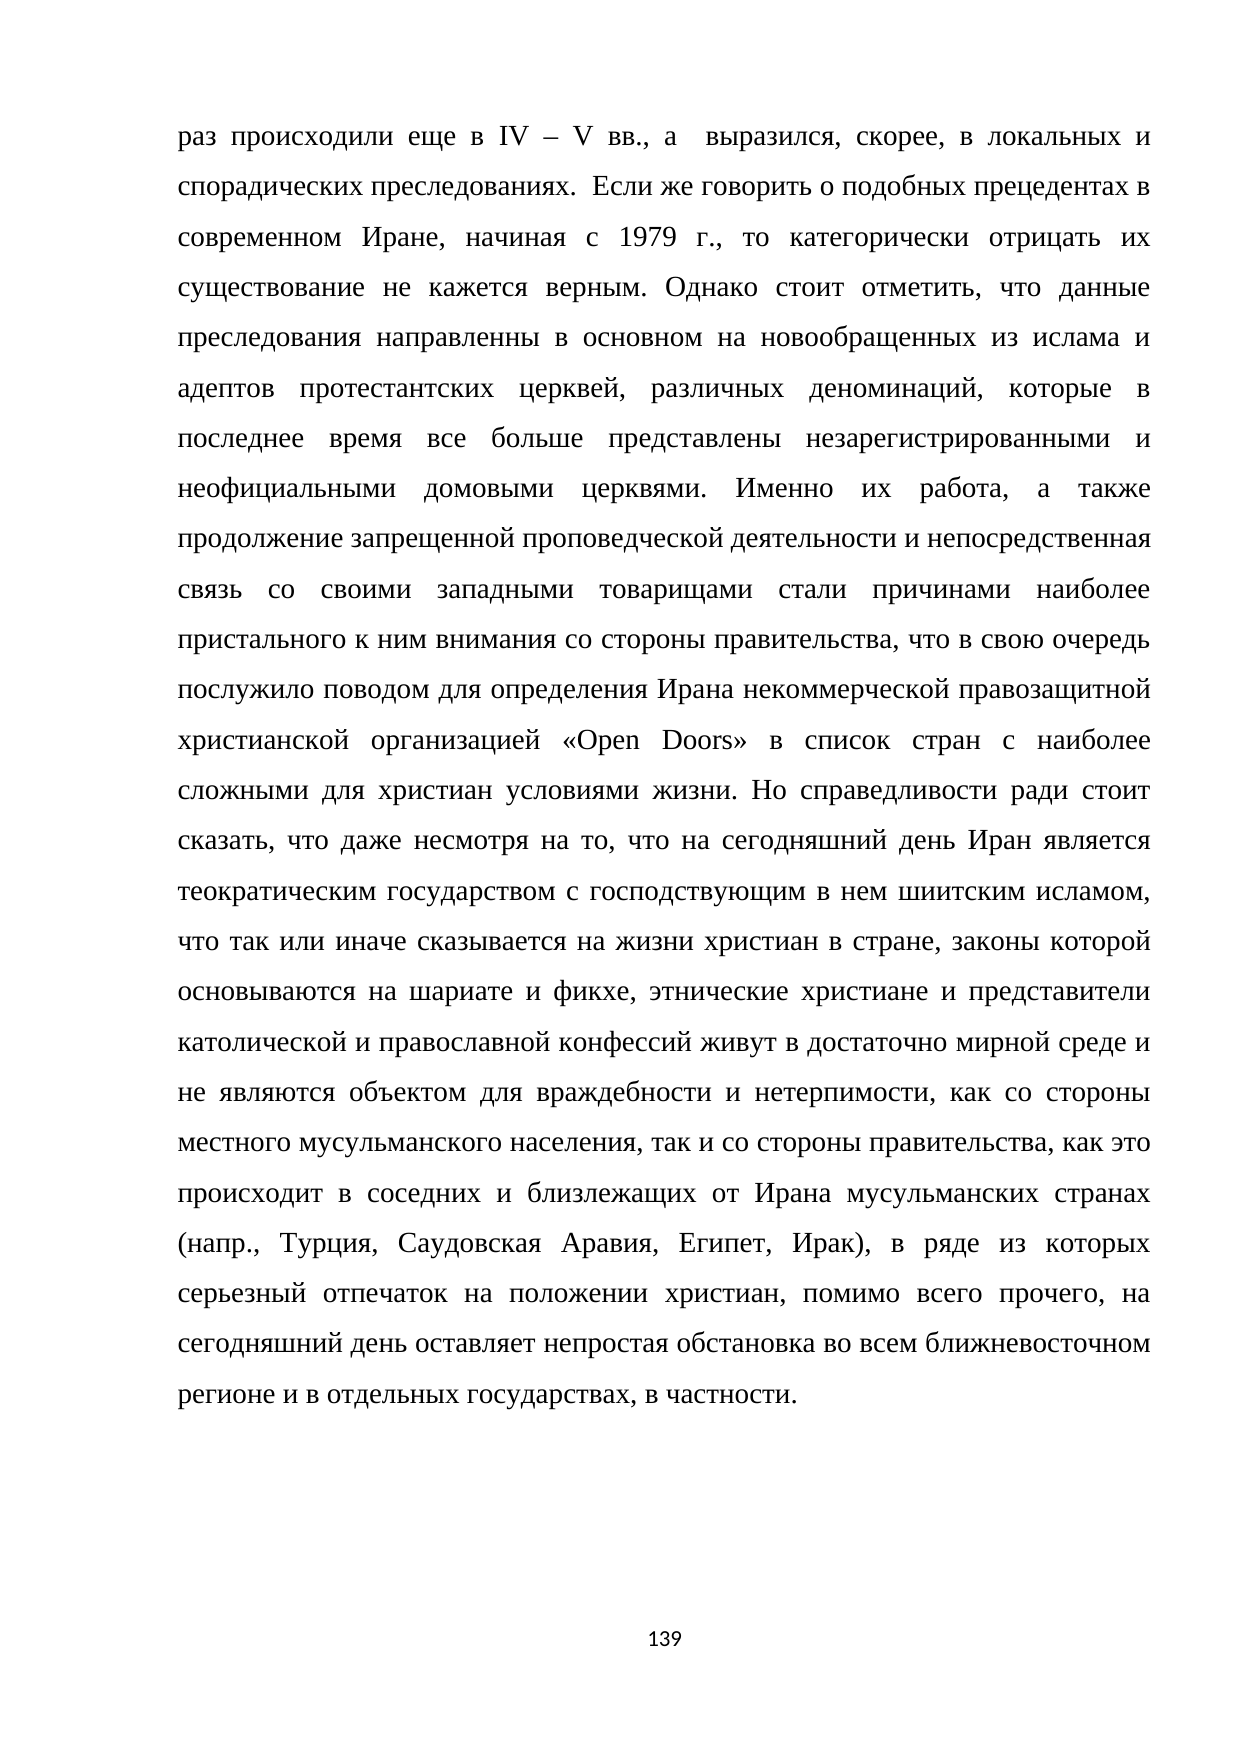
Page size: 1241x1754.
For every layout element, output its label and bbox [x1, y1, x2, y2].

text [177, 118, 1152, 1409]
